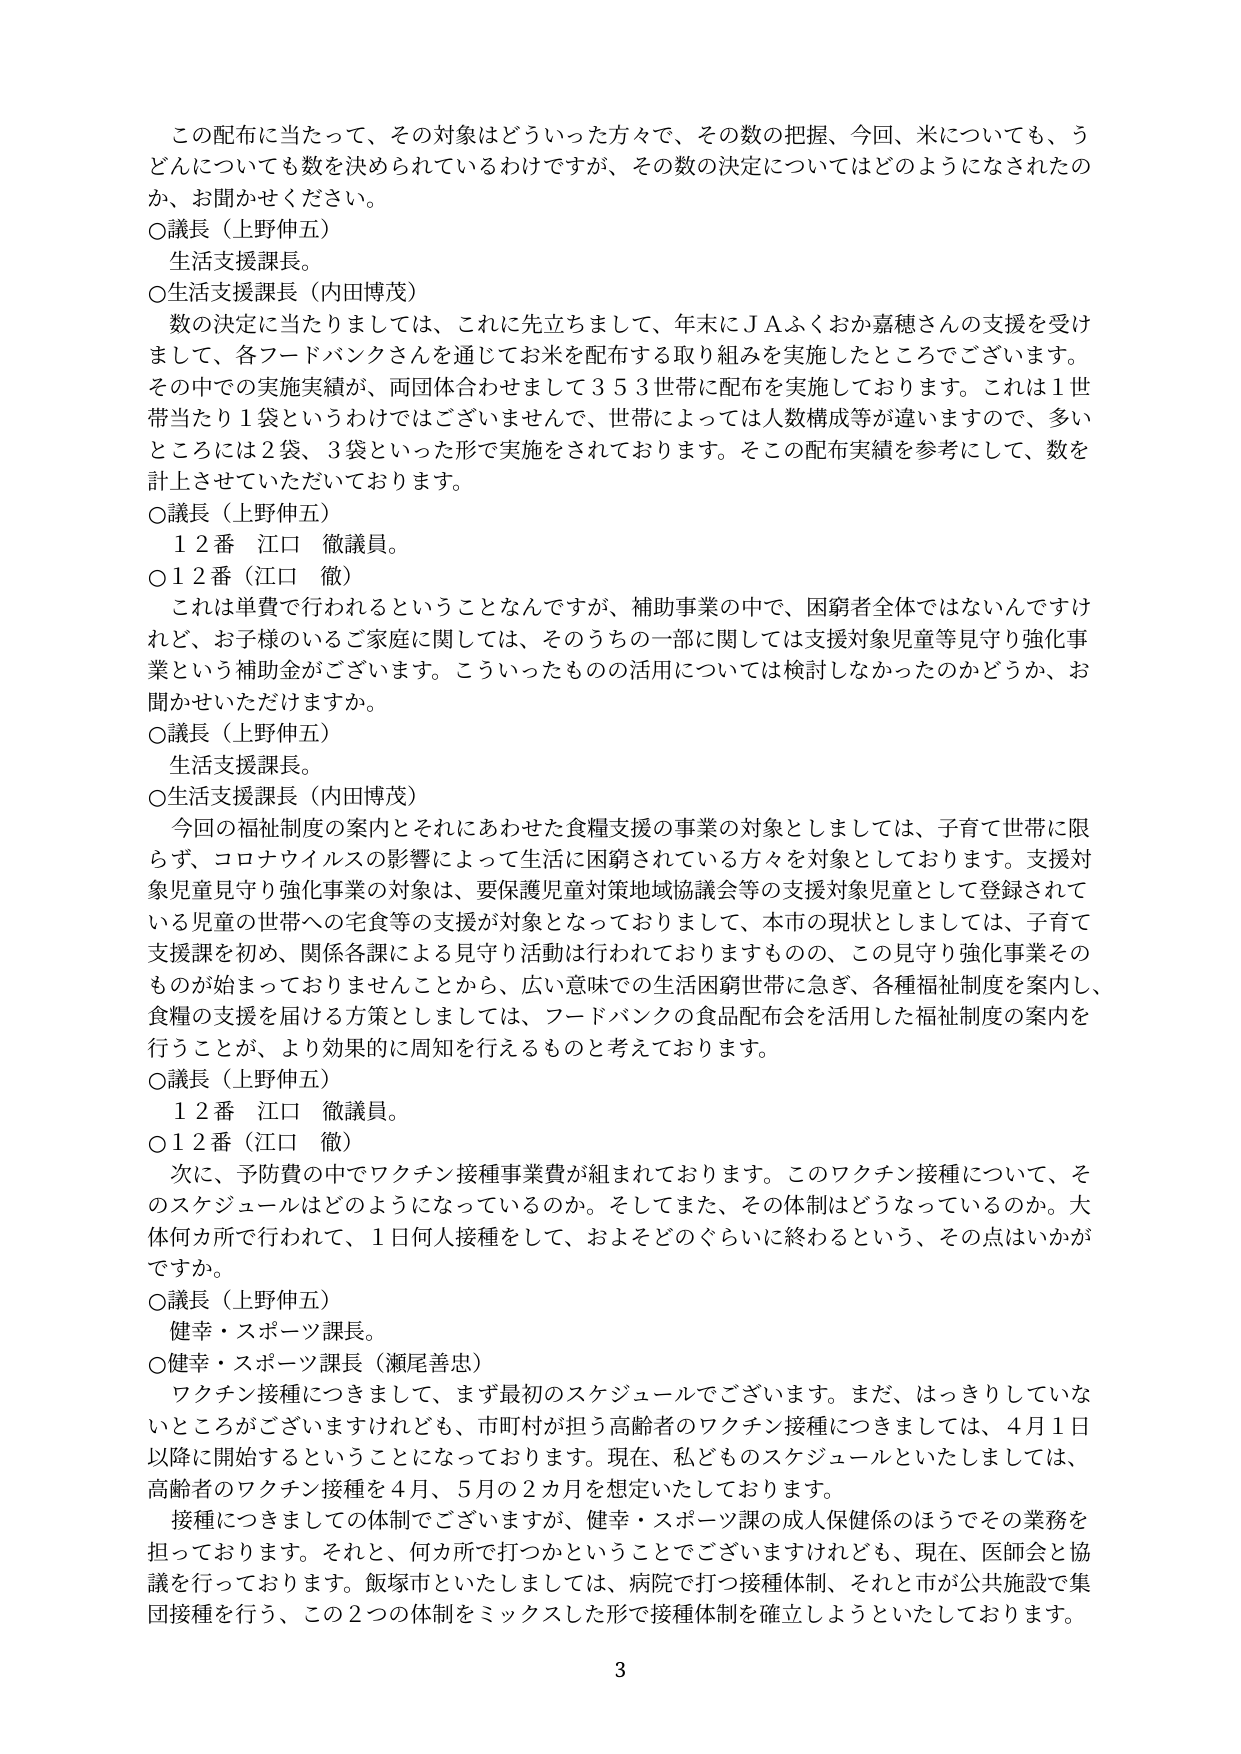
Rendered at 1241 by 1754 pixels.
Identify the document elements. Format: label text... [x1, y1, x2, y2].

text ○生活支援課長（内田博茂） [148, 276, 1092, 307]
text ○議長（上野伸五） [148, 496, 1092, 527]
text これは単費で行われるということなんですが、補助事業の中で、困窮者全体ではないんですけれど、お子様のいるご家庭に関しては、そのうちの一部に関しては支援対象児童等見守り強化事業という補助金がございます。こういったものの活用については検討しなかったのかどうか、お聞かせいただけますか。 [148, 590, 1092, 716]
text １２番 江口 徹議員。 [148, 1094, 1092, 1126]
text 次に、予防費の中でワクチン接種事業費が組まれております。このワクチン接種について、そのスケジュールはどのようになっているのか。そしてまた、その体制はどうなっているのか。大体何カ所で行われて、１日何人接種をして、およそどのぐらいに終わるという、その点はいかがですか。 [148, 1157, 1092, 1283]
text 生活支援課長。 [148, 244, 1092, 276]
text ○生活支援課長（内田博茂） [148, 779, 1092, 811]
text ○議長（上野伸五） [148, 1062, 1092, 1094]
text ○１２番（江口 徹） [148, 1126, 1092, 1157]
text 接種につきましての体制でございますが、健幸・スポーツ課の成人保健係のほうでその業務を担っております。それと、何カ所で打つかということでございますけれども、現在、医師会と協議を行っております。飯塚市といたしましては、病院で打つ接種体制、それと市が公共施設で集団接種を行う、この２つの体制をミックスした形で接種体制を確立しようといたしております。 [148, 1503, 1092, 1629]
text 健幸・スポーツ課長。 [148, 1314, 1092, 1346]
text ○議長（上野伸五） [148, 1283, 1092, 1314]
text ○議長（上野伸五） [148, 212, 1092, 244]
text 生活支援課長。 [148, 748, 1092, 779]
text 今回の福祉制度の案内とそれにあわせた食糧支援の事業の対象としましては、子育て世帯に限らず、コロナウイルスの影響によって生活に困窮されている方々を対象としております。支援対象児童見守り強化事業の対象は、要保護児童対策地域協議会等の支援対象児童として登録されている児童の世帯への宅食等の支援が対象となっておりまして、本市の現状としましては、子育て支援課を初め、関係各課による見守り活動は行われておりますものの、この見守り強化事業そのものが始まっておりませんことから、広い意味での生活困窮世帯に急ぎ、各種福祉制度を案内し、食糧の支援を届ける方策としましては、フードバンクの食品配布会を活用した福祉制度の案内を行うことが、より効果的に周知を行えるものと考えております。 [148, 811, 1092, 1062]
text ○議長（上野伸五） [148, 716, 1092, 748]
text ワクチン接種につきまして、まず最初のスケジュールでございます。まだ、はっきりしていないところがございますけれども、市町村が担う高齢者のワクチン接種につきましては、４月１日以降に開始するということになっております。現在、私どものスケジュールといたしましては、高齢者のワクチン接種を４月、５月の２カ月を想定いたしております。 [148, 1377, 1092, 1503]
text この配布に当たって、その対象はどういった方々で、その数の把握、今回、米についても、うどんについても数を決められているわけですが、その数の決定についてはどのようになされたのか、お聞かせください。 [148, 118, 1092, 212]
text ○健幸・スポーツ課長（瀬尾善忠） [148, 1346, 1092, 1377]
text １２番 江口 徹議員。 [148, 527, 1092, 559]
text ○１２番（江口 徹） [148, 559, 1092, 590]
text 数の決定に当たりましては、これに先立ちまして、年末にＪＡふくおか嘉穂さんの支援を受けまして、各フードバンクさんを通じてお米を配布する取り組みを実施したところでございます。その中での実施実績が、両団体合わせまして３５３世帯に配布を実施しております。これは１世帯当たり１袋というわけではございませんで、世帯によっては人数構成等が違いますので、多いところには２袋、３袋といった形で実施をされております。そこの配布実績を参考にして、数を計上させていただいております。 [148, 307, 1092, 496]
